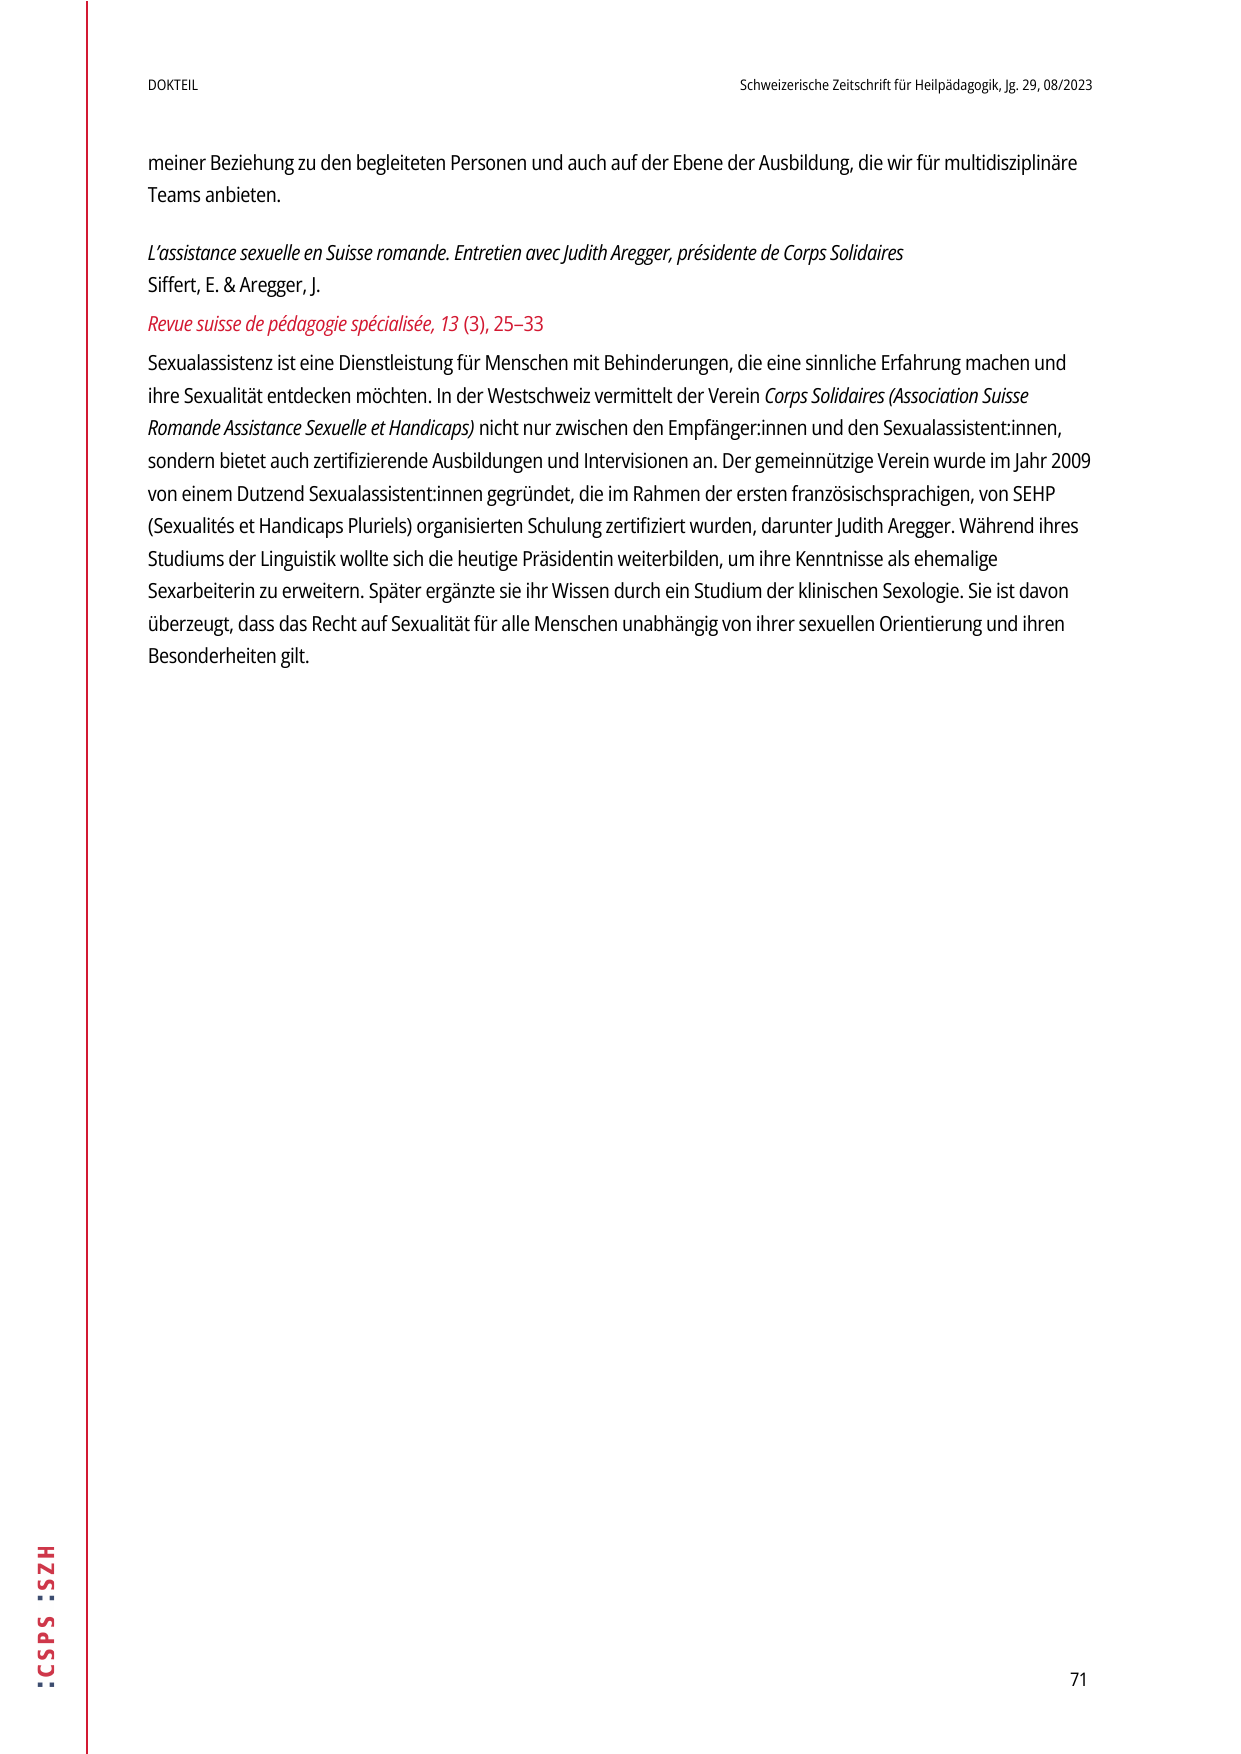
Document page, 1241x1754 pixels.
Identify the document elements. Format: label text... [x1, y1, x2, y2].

subtitle L’assistance sexuelle en Suisse romande. Entretien avec Judith Aregger, présidente de Corps Solidaires Siffert, E. & Aregger, J. [148, 238, 1092, 299]
text Revue suisse de pédagogie spécialisée, 13 (3), 25–33 [148, 309, 1092, 338]
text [148, 148, 1092, 209]
text Sexualassistenz ist eine Dienstleistung für Menschen mit Behinderungen, die eine sinnliche Erfahrung machen und ihre Sexualität entdecken möchten. In der Westschweiz vermittelt der Verein Corps Solidaires (Association Suisse Romande Assistance Sexuelle et Handicaps) nicht nur zwischen den Empfänger:innen und den Sexualassistent:innen, sondern bietet auch zertifizierende Ausbildungen und Intervisionen an. Der gemeinnützige Verein wurde im Jahr 2009 von einem Dutzend Sexualassistent:innen gegründet, die im Rahmen der ersten französischsprachigen, von SEHP (Sexualités et Handicaps Pluriels) organisierten Schulung zertifiziert wurden, darunter Judith Aregger. Während ihres Studiums der Linguistik wollte sich die heutige Präsidentin weiterbilden, um ihre Kenntnisse als ehemalige Sexarbeiterin zu erweitern. Später ergänzte sie ihr Wissen durch ein Studium der klinischen Sexologie. Sie ist davon überzeugt, dass das Recht auf Sexualität für alle Menschen unabhängig von ihrer sexuellen Orientierung und ihren Besonderheiten gilt. [148, 348, 1092, 670]
picture [37, 1547, 55, 1687]
